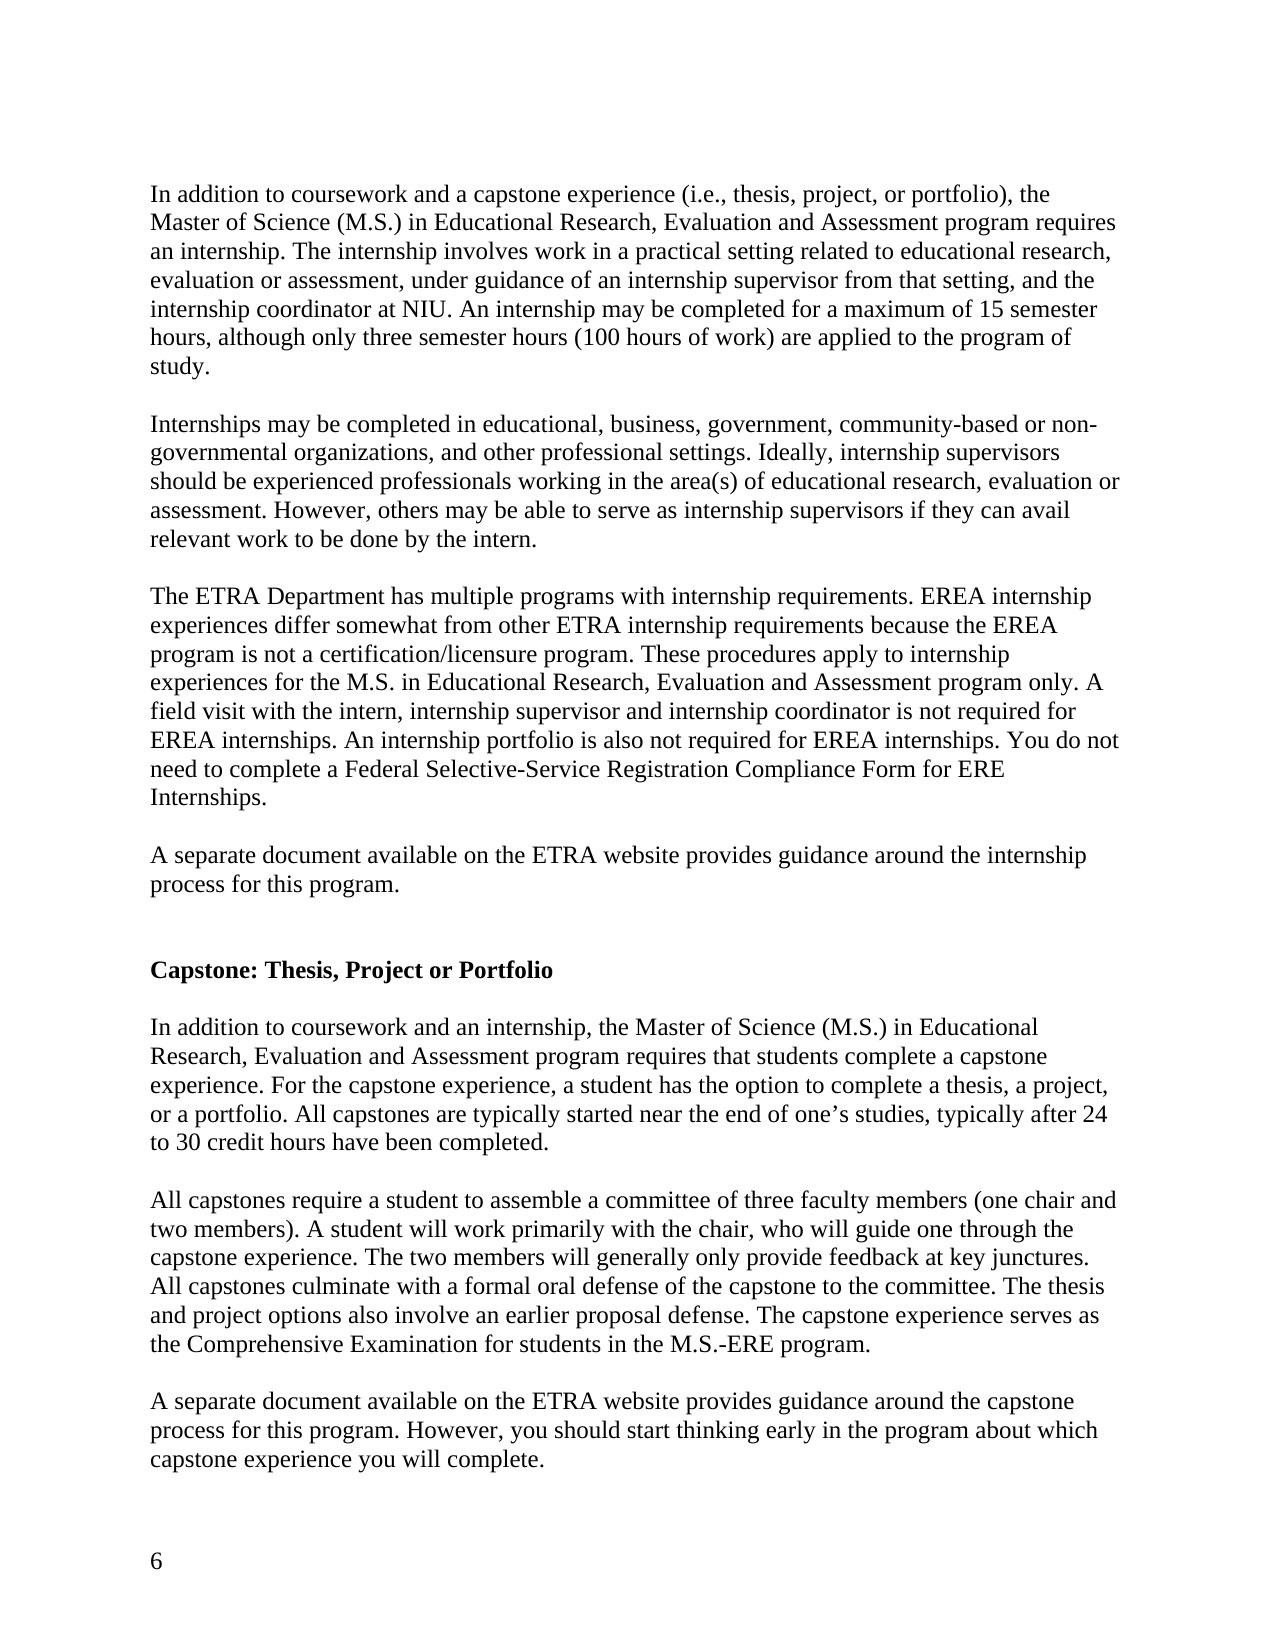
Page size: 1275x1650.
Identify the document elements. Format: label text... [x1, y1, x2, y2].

text All capstones require a student to assemble a committee of three faculty members (one chair and two members). A student will work primarily with the chair, who will guide one through the capstone experience. The two members will generally only provide feedback at key junctures. All capstones culminate with a formal oral defense of the capstone to the committee. The thesis and project options also involve an earlier proposal defense. The capstone experience serves as the Comprehensive Examination for students in the M.S.-ERE program. [150, 1185, 1125, 1357]
text A separate document available on the ETRA website provides guidance around the internship process for this program. [150, 840, 1125, 897]
text In addition to coursework and a capstone experience (i.e., thesis, project, or portfolio), the Master of Science (M.S.) in Educational Research, Evaluation and Assessment program requires an internship. The internship involves work in a practical setting related to educational research, evaluation or assessment, under guidance of an internship supervisor from that setting, and the internship coordinator at NIU. An internship may be completed for a maximum of 15 semester hours, although only three semester hours (100 hours of work) are applied to the program of study. [150, 179, 1125, 380]
text Internships may be completed in educational, business, government, community-based or non-governmental organizations, and other professional settings. Ideally, internship supervisors should be experienced professionals working in the area(s) of educational research, evaluation or assessment. However, others may be able to serve as internship supervisors if they can avail relevant work to be done by the intern. [150, 409, 1125, 552]
text A separate document available on the ETRA website provides guidance around the capstone process for this program. However, you should start thinking early in the program about which capstone experience you will complete. [150, 1386, 1125, 1472]
text The ETRA Department has multiple programs with internship requirements. EREA internship experiences differ somewhat from other ETRA internship requirements because the EREA program is not a certification/licensure program. These procedures apply to internship experiences for the M.S. in Educational Research, Evaluation and Assessment program only. A field visit with the intern, internship supervisor and internship coordinator is not required for EREA internships. An internship portfolio is also not required for EREA internships. You do not need to complete a Federal Selective-Service Registration Compliance Form for ERE Internships. [150, 581, 1125, 811]
text In addition to coursework and an internship, the Master of Science (M.S.) in Educational Research, Evaluation and Assessment program requires that students complete a capstone experience. For the capstone experience, a student has the option to complete a thesis, a project, or a portfolio. All capstones are typically started near the end of one’s studies, typically after 24 to 30 credit hours have been completed. [150, 1012, 1125, 1156]
text Capstone: Thesis, Project or Portfolio [150, 955, 1125, 984]
